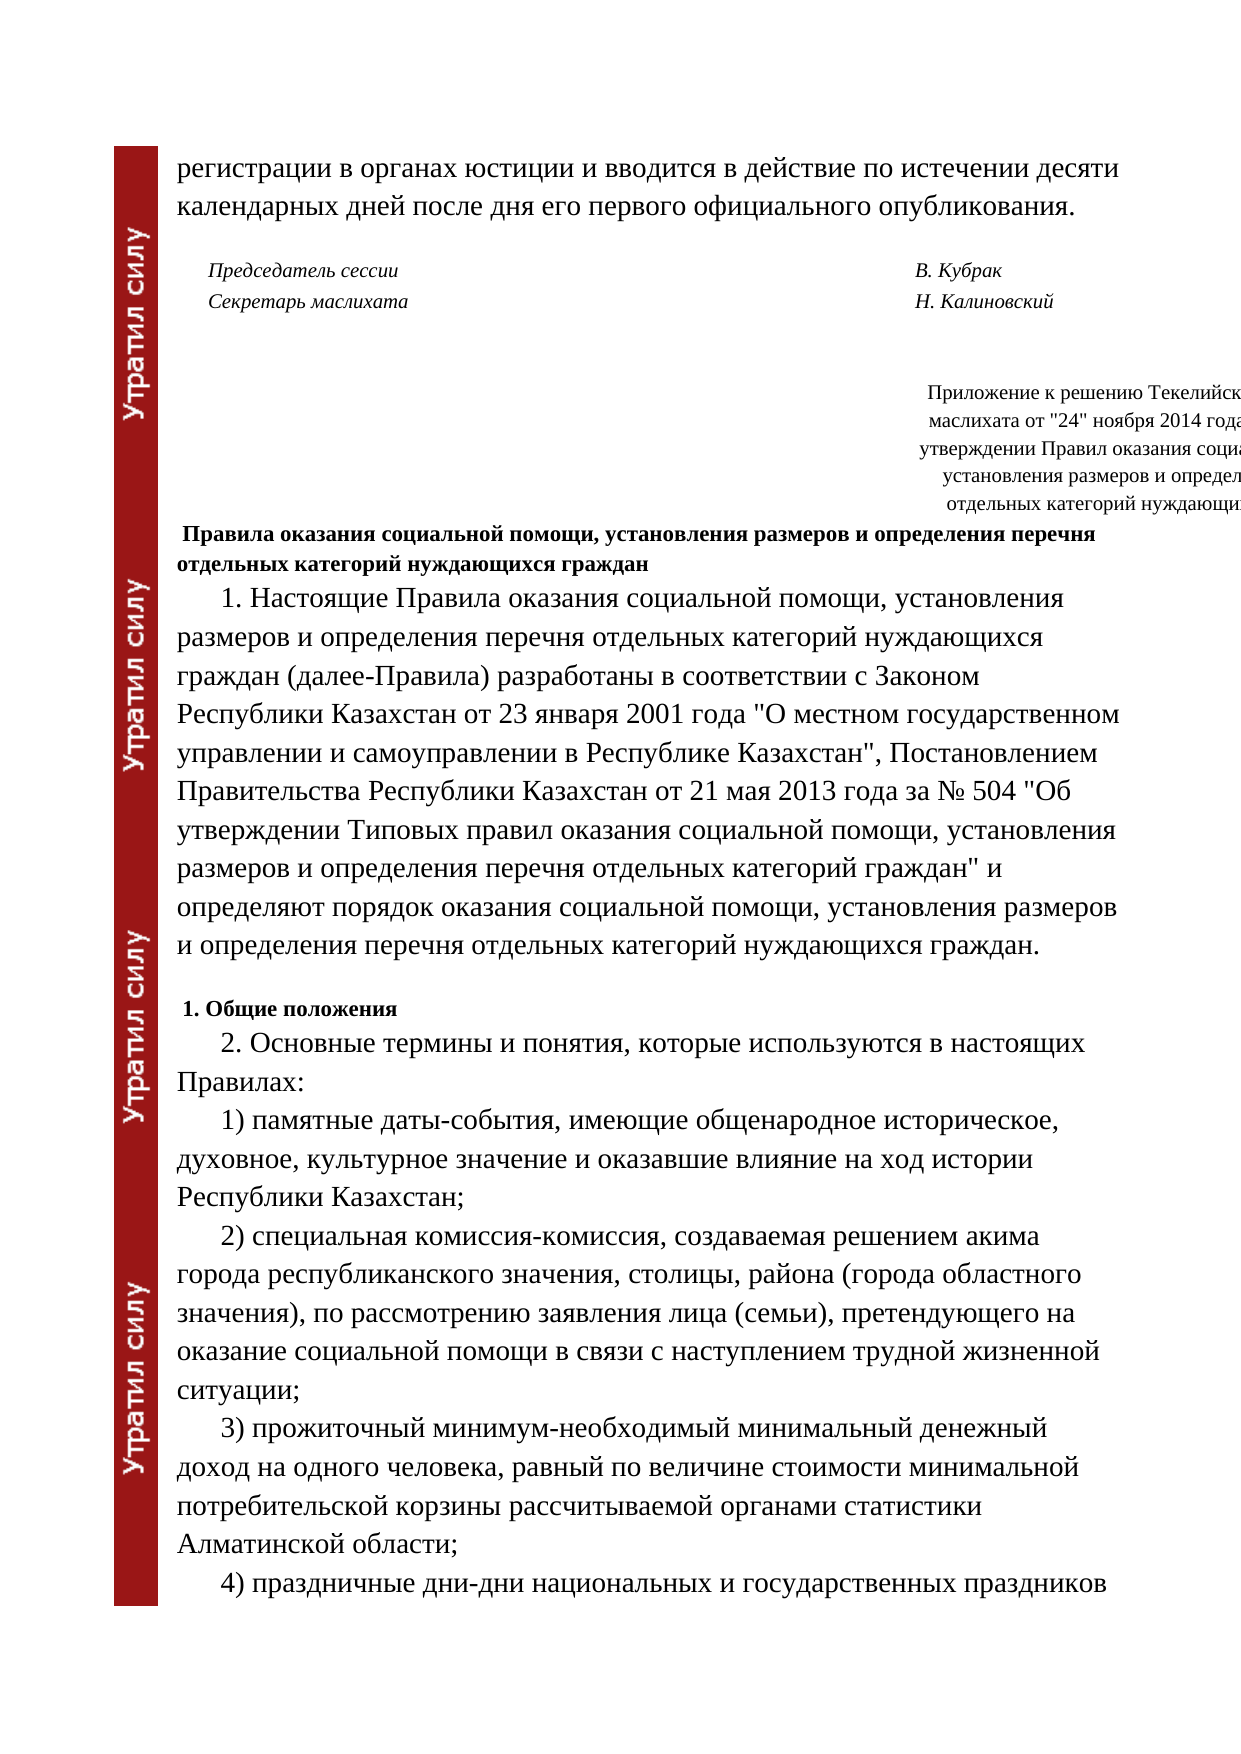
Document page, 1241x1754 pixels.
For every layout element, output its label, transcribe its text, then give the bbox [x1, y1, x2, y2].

picture [114, 1598, 158, 1606]
table_header В. Кубрак [913, 256, 1240, 287]
picture [114, 252, 158, 256]
table_header Председатель сессии [101, 256, 913, 287]
picture [114, 318, 158, 379]
text Правила оказания социальной помощи, установления размеров и определения перечня отдельных категорий нуждающихся граждан [112, 520, 1128, 577]
table_header Приложение к решению Текелийского городского маслихата от "24" ноября 2014 года № 35-223 "Об утверждении Правил оказания социальной помощи, установления размеров и определения перечня отдельных категорий нуждающихся граждан" [912, 379, 1240, 520]
table_cell Н. Калиновский [913, 287, 1240, 318]
picture [114, 577, 158, 581]
text 1. Настоящие Правила оказания социальной помощи, установления размеров и определения перечня отдельных категорий нуждающихся граждан (далее-Правила) разработаны в соответствии с Законом Республики Казахстан от 23 января 2001 года "О местном государственном управлении и самоуправлении в Республике Казахстан", Постановлением Правительства Республики Казахстан от 21 мая 2013 года за № 504 "Об утверждении Типовых правил оказания социальной помощи, установления размеров и определения перечня отдельных категорий граждан" и определяют порядок оказания социальной помощи, установления размеров и определения перечня отдельных категорий нуждающихся граждан. [112, 581, 1128, 991]
picture [114, 991, 158, 995]
picture [114, 146, 158, 150]
picture [114, 1021, 158, 1025]
text 1. Общие положения [112, 995, 1128, 1021]
table_header [101, 379, 912, 520]
table_cell Секретарь маслихата [101, 287, 913, 318]
